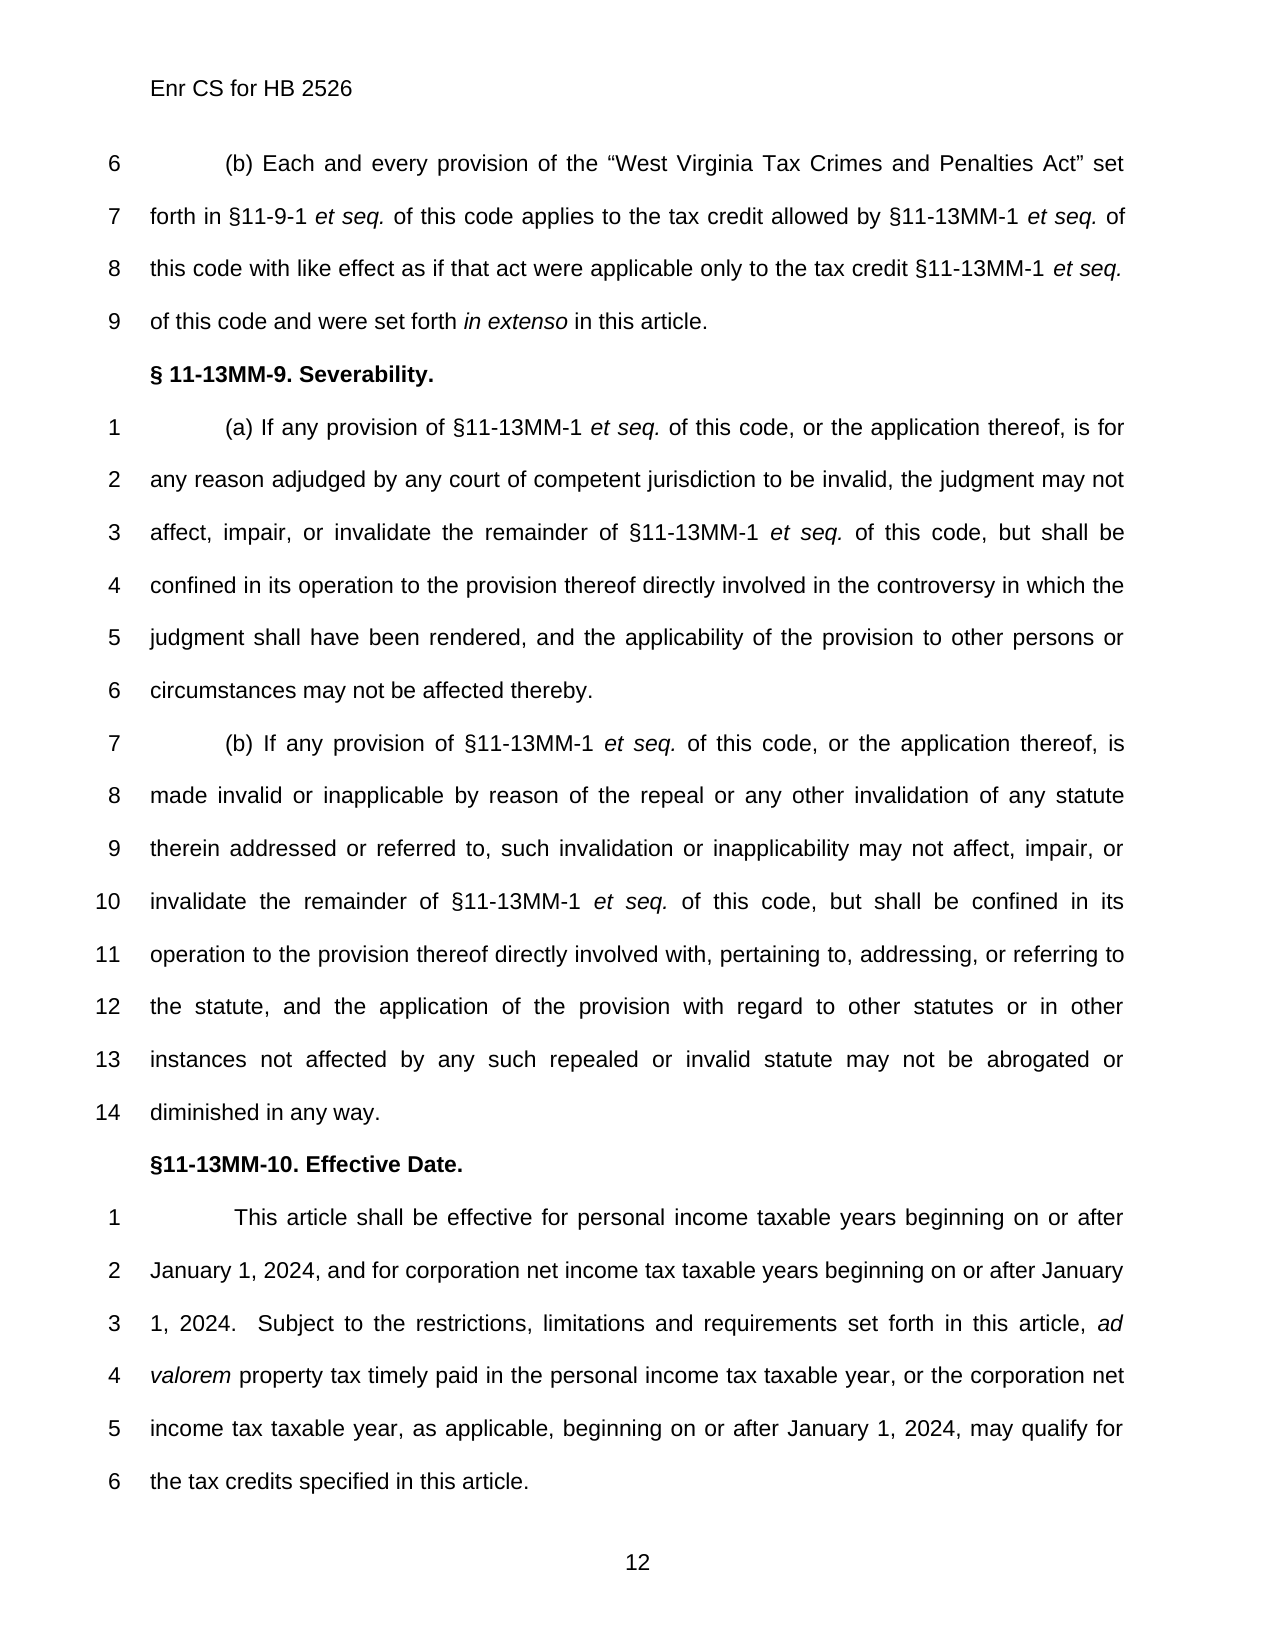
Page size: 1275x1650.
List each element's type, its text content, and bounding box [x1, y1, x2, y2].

text (b) If any provision of §11-13MM-1 et seq. of this code, or the application thereof, is made invalid or inapplicable by reason of the repeal or any other invalidation of any statute therein addressed or referred to, such invalidation or inapplicability may not affect, impair, or invalidate the remainder of §11-13MM-1 et seq. of this code, but shall be confined in its operation to the provision thereof directly involved with, pertaining to, addressing, or referring to the statute, and the application of the provision with regard to other statutes or in other instances not affected by any such repealed or invalid statute may not be abrogated or diminished in any way. [150, 730, 1125, 1125]
subtitle §11-13MM-10. Effective Date. [150, 1151, 1125, 1178]
text (b) Each and every provision of the “West Virginia Tax Crimes and Penalties Act” set forth in §11-9-1 et seq. of this code applies to the tax credit allowed by §11-13MM-1 et seq. of this code with like effect as if that act were applicable only to the tax credit §11-13MM-1 et seq. of this code and were set forth in extenso in this article. [150, 150, 1125, 334]
subtitle § 11-13MM-9. Severability. [150, 361, 1125, 387]
text This article shall be effective for personal income taxable years beginning on or after January 1, 2024, and for corporation net income tax taxable years beginning on or after January 1, 2024. Subject to the restrictions, limitations and requirements set forth in this article, ad valorem property tax timely paid in the personal income tax taxable year, or the corporation net income tax taxable year, as applicable, beginning on or after January 1, 2024, may qualify for the tax credits specified in this article. [150, 1204, 1125, 1494]
text (a) If any provision of §11-13MM-1 et seq. of this code, or the application thereof, is for any reason adjudged by any court of competent jurisdiction to be invalid, the judgment may not affect, impair, or invalidate the remainder of §11-13MM-1 et seq. of this code, but shall be confined in its operation to the provision thereof directly involved in the controversy in which the judgment shall have been rendered, and the applicability of the provision to other persons or circumstances may not be affected thereby. [150, 413, 1125, 703]
